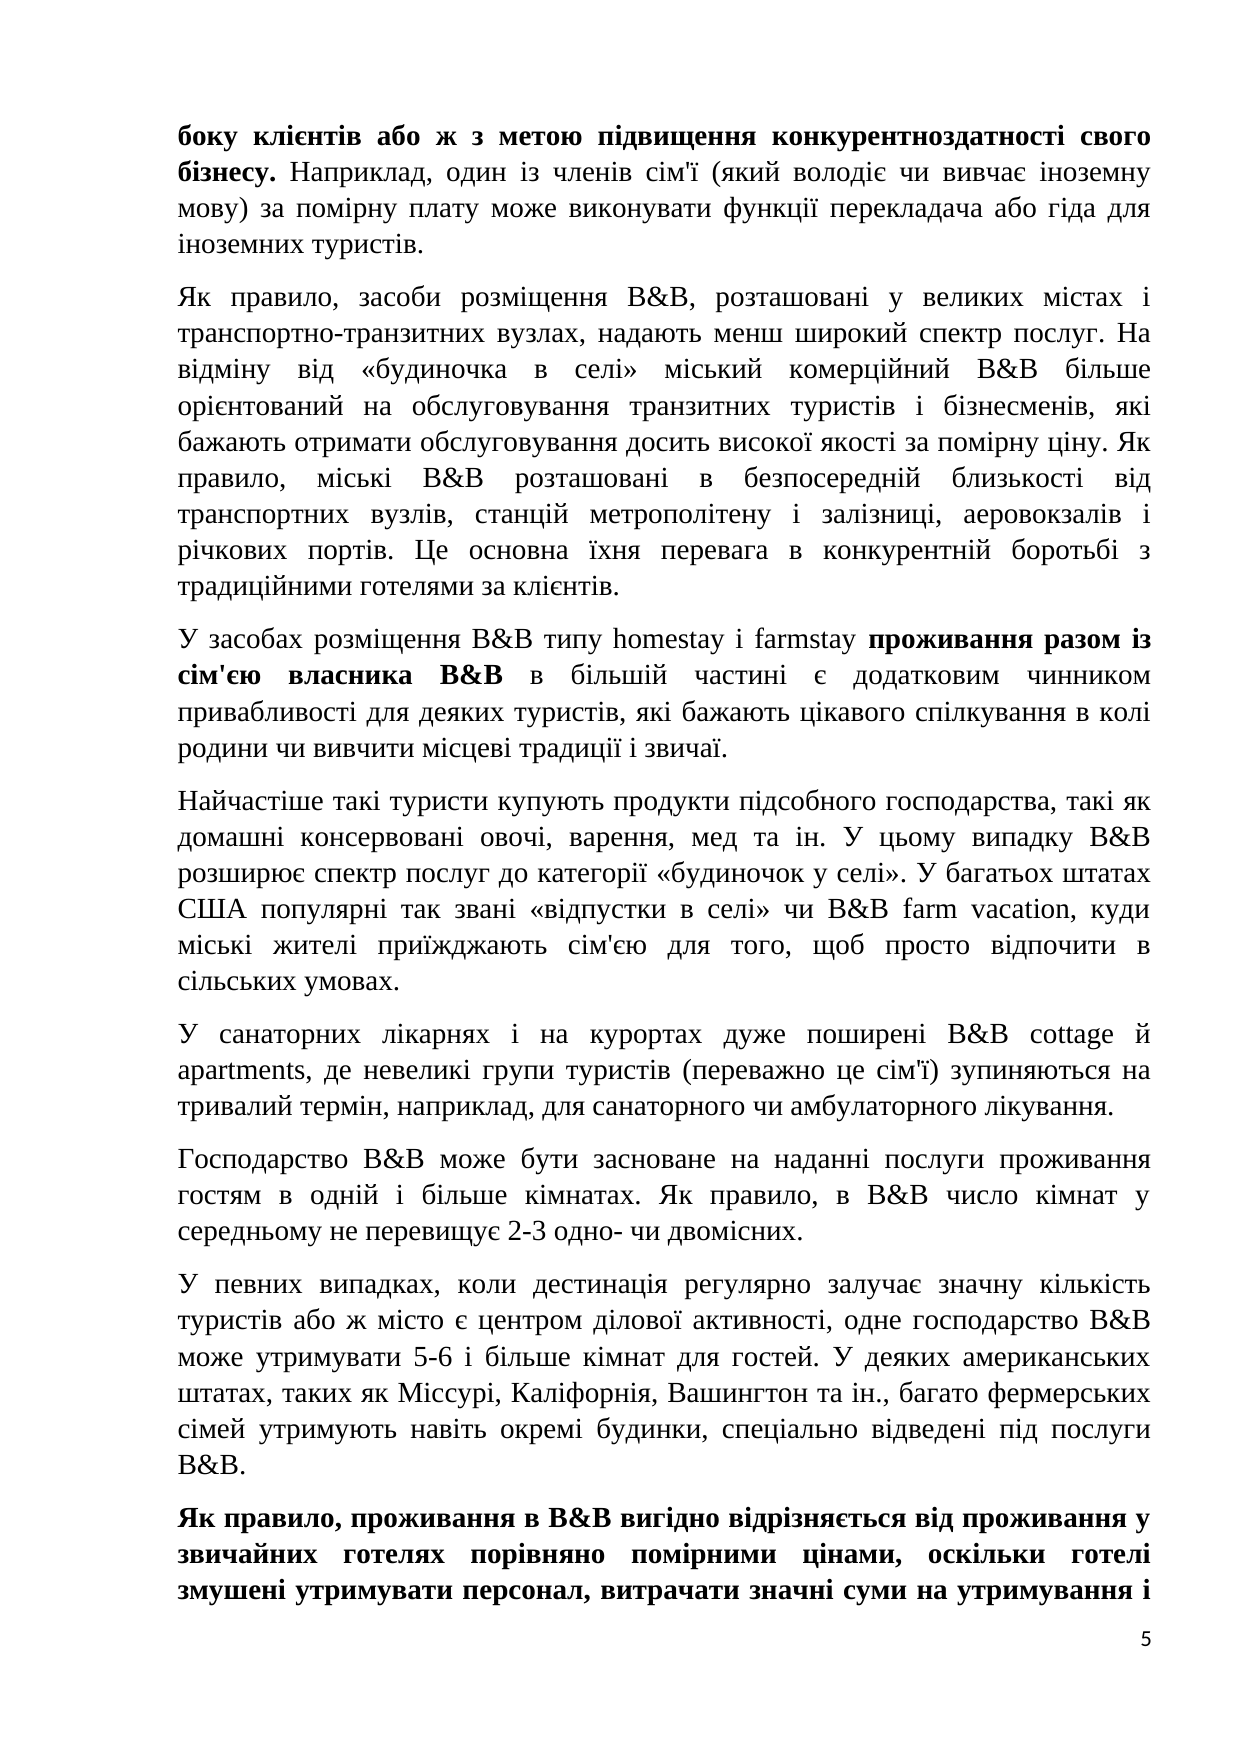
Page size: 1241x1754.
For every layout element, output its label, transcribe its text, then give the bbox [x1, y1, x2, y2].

text У певних випадках, коли дестинація регулярно залучає значну кількість туристів або ж місто є центром ділової активності, одне господарство В&В може утримувати 5-6 і більше кімнат для гостей. У деяких американських штатах, таких як Міссурі, Каліфорнія, Вашингтон та ін., багато фермерських сімей утримують навіть окремі будинки, спеціально відведені під послуги В&В. [177, 1266, 1152, 1481]
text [177, 118, 1152, 260]
text У санаторних лікарнях і на курортах дуже поширені В&В cottage й apartments, де невеликі групи туристів (переважно це сім'ї) зупиняються на тривалий термін, наприклад, для санаторного чи амбулаторного лікування. [177, 1016, 1152, 1122]
text Найчастіше такі туристи купують продукти підсобного господарства, такі як домашні консервовані овочі, варення, мед та ін. У цьому випадку В&В розширює спектр послуг до категорії «будиночок у селі». У багатьох штатах США популярні так звані «відпустки в селі» чи В&В farm vacation, куди міські жителі приїжджають сім'єю для того, щоб просто відпочити в сільських умовах. [177, 783, 1152, 997]
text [177, 1500, 1152, 1606]
text Як правило, засоби розміщення В&В, розташовані у великих містах і транспортно-транзитних вузлах, надають менш широкий спектр послуг. На відміну від «будиночка в селі» міський комерційний В&В більше орієнтований на обслуговування транзитних туристів і бізнесменів, які бажають отримати обслуговування досить високої якості за помірну ціну. Як правило, міські В&В розташовані в безпосередній близькості від транспортних вузлів, станцій метрополітену і залізниці, аеровокзалів і річкових портів. Це основна їхня перевага в конкурентній боротьбі з традиційними готелями за клієнтів. [177, 279, 1152, 602]
text Господарство В&В може бути засноване на наданні послуги проживання гостям в одній і більше кімнатах. Як правило, в В&В число кімнат у середньому не перевищує 2-3 одно- чи двомісних. [177, 1141, 1152, 1247]
text У засобах розміщення В&В типу homestay і farmstay проживання разом із сім'єю власника В&В в більшій частині є додатковим чинником привабливості для деяких туристів, які бажають цікавого спілкування в колі родини чи вивчити місцеві традиції і звичаї. [177, 621, 1152, 763]
